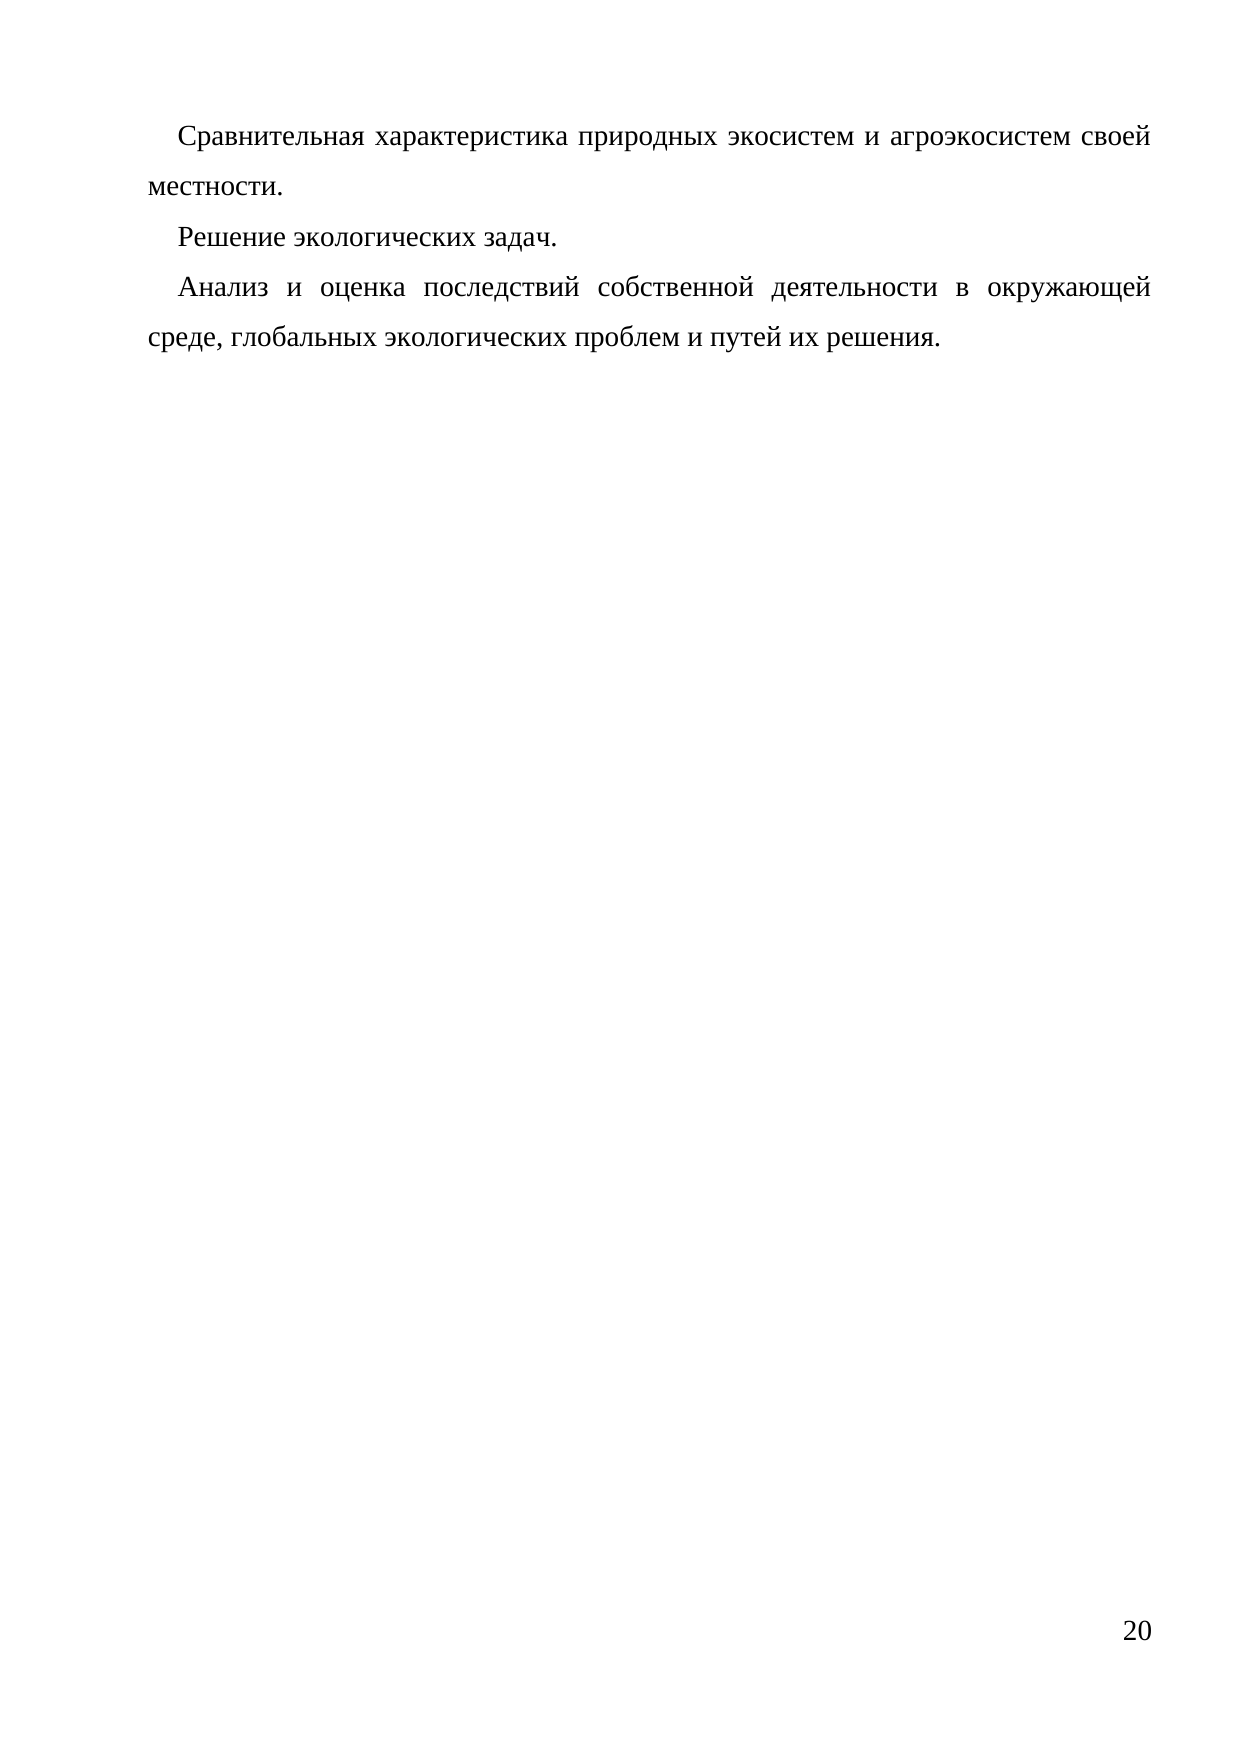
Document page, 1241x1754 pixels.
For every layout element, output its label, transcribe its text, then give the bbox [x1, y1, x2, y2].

text Анализ и оценка последствий собственной деятельности в окружающей среде, глобальных экологических проблем и путей их решения. [148, 269, 1152, 353]
text Решение экологических задач. [148, 219, 1152, 252]
text Сравнительная характеристика природных экосистем и агроэкосистем своей местности. [148, 118, 1152, 202]
